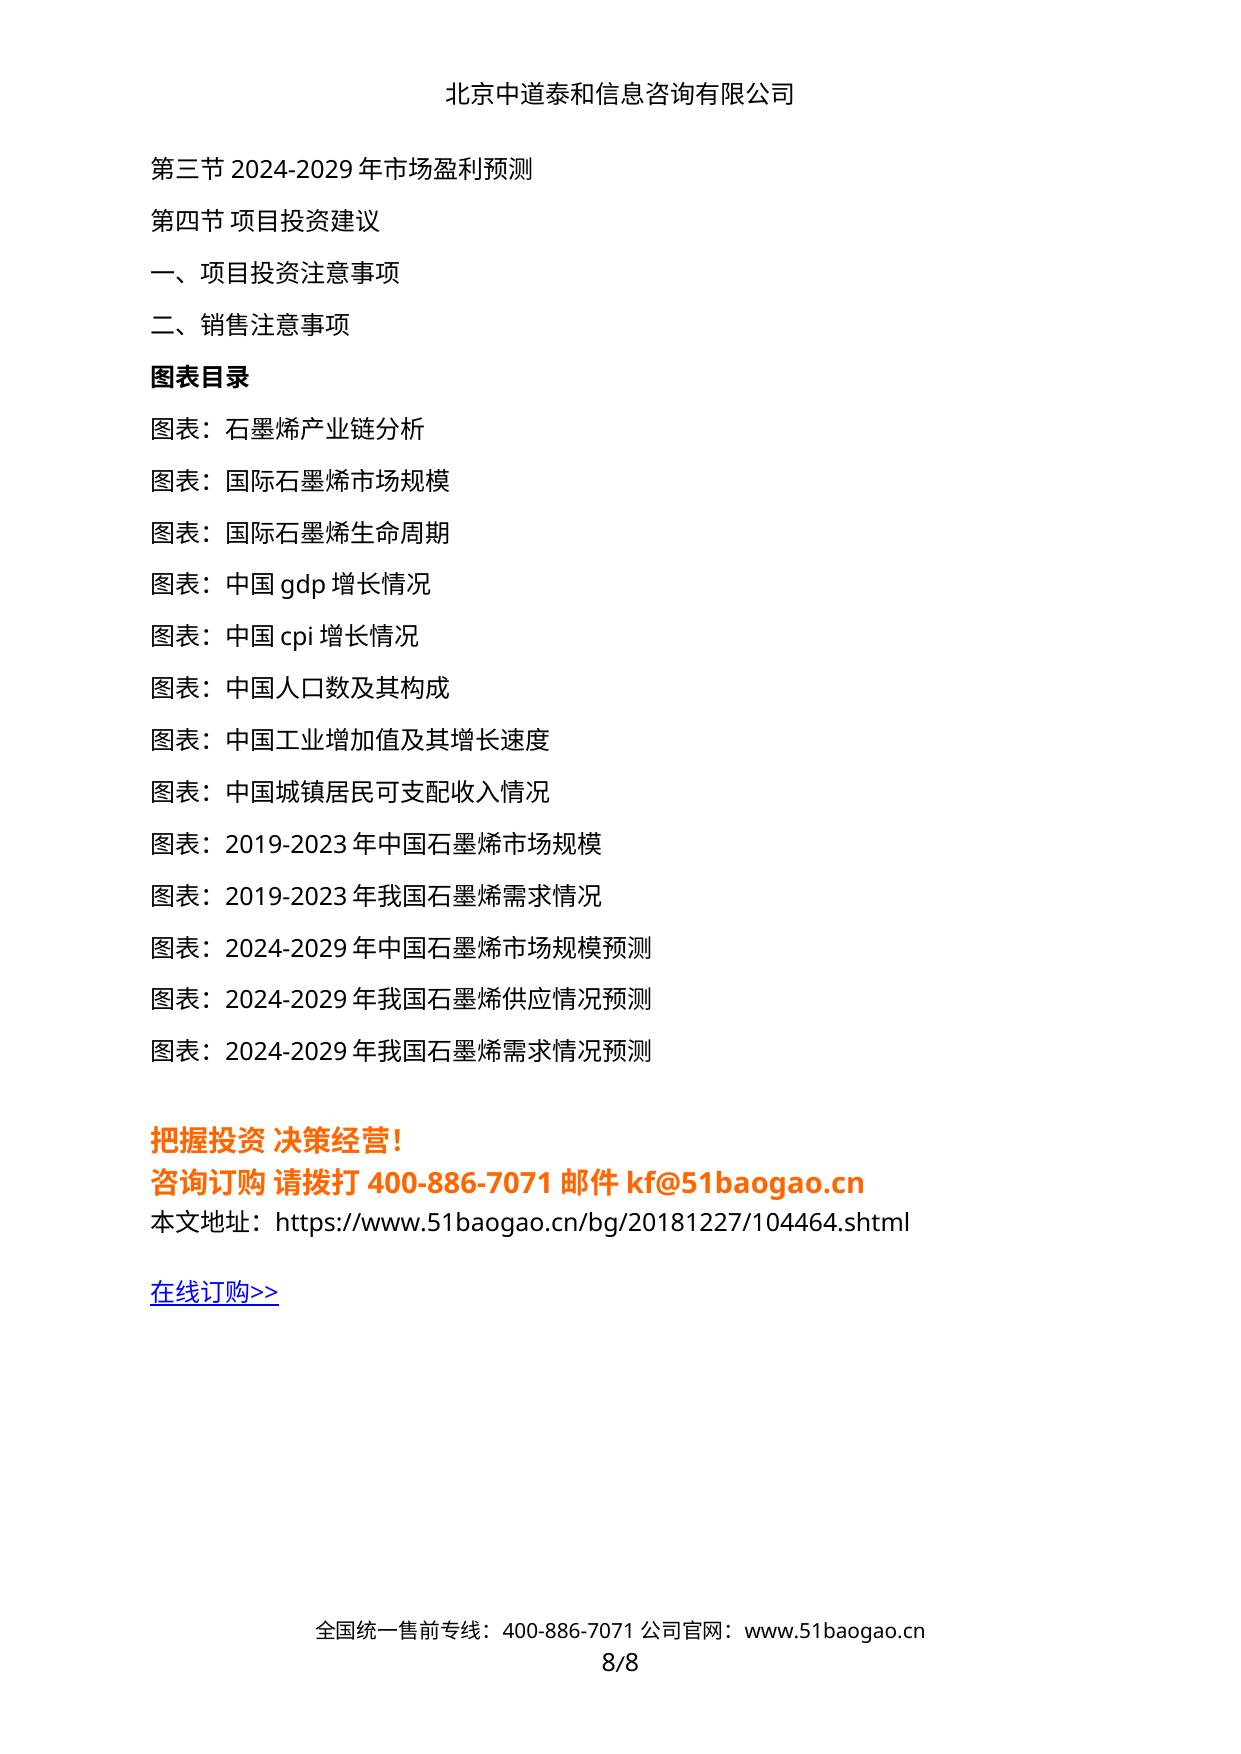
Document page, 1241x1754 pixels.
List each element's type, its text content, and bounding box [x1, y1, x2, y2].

text 图表：石墨烯产业链分析 [150, 409, 1090, 446]
text 图表目录 [150, 357, 1090, 394]
text 图表：2019-2023年中国石墨烯市场规模 [150, 824, 1090, 861]
text 图表：2019-2023年我国石墨烯需求情况 [150, 876, 1090, 912]
text 二、销售注意事项 [150, 306, 1090, 342]
text 在线订购>> [150, 1239, 1090, 1309]
text 图表：2024-2029年我国石墨烯需求情况预测 [150, 1032, 1090, 1068]
text 图表：中国cpi增长情况 [150, 617, 1090, 653]
text 图表：国际石墨烯市场规模 [150, 461, 1090, 497]
text 图表：中国gdp增长情况 [150, 565, 1090, 601]
text 把握投资 决策经营！咨询订购 请拨打 400-886-7071 邮件 kf@51baogao.cn本文地址：https://www.51baogao.cn/bg/20181227/104464.shtml [150, 1084, 1090, 1239]
text 图表：中国工业增加值及其增长速度 [150, 721, 1090, 757]
text 图表：2024-2029年中国石墨烯市场规模预测 [150, 928, 1090, 964]
text 图表：国际石墨烯生命周期 [150, 513, 1090, 549]
text 图表：中国人口数及其构成 [150, 669, 1090, 705]
text 图表：2024-2029年我国石墨烯供应情况预测 [150, 980, 1090, 1016]
text 图表：中国城镇居民可支配收入情况 [150, 772, 1090, 809]
text 第四节 项目投资建议 [150, 202, 1090, 238]
text 一、项目投资注意事项 [150, 254, 1090, 290]
text 第三节 2024-2029年市场盈利预测 [150, 150, 1090, 186]
